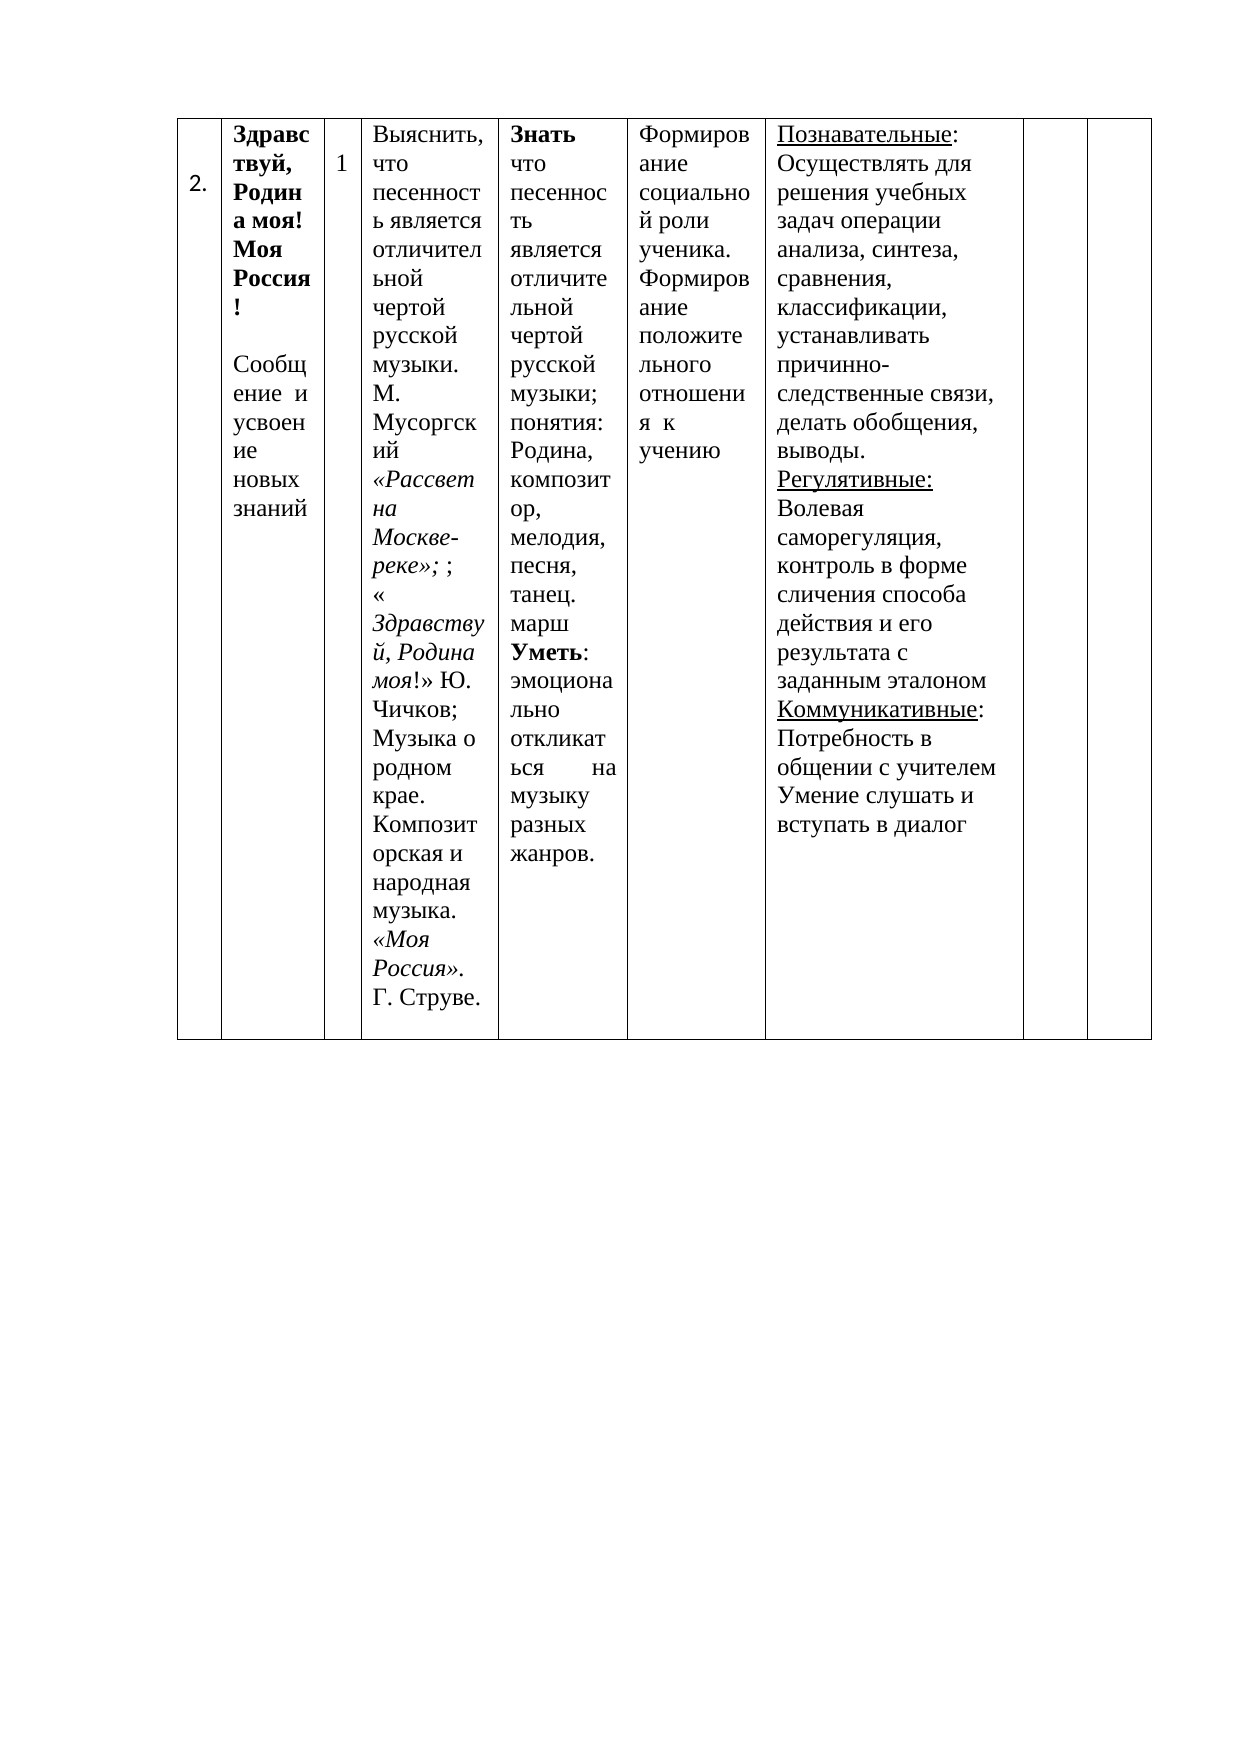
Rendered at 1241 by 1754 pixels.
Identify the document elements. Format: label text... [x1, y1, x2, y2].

table_cell 1 [325, 119, 361, 1039]
table_cell Выяснить, что песенность является отличительной чертой русской музыки. М. Мусоргский «Рассвет на Москве-реке»; ; «Здравствуй, Родина моя!» Ю. Чичков; Музыка о родном крае. Композиторская и народная музыка. «Моя Россия». Г. Струве. [362, 119, 498, 1039]
table_cell Формирование социальной роли ученика. Формирование положительного отношения к учению [628, 119, 765, 1039]
table_cell [1088, 119, 1151, 1039]
table_cell [1024, 119, 1087, 1039]
table_cell 2. [178, 119, 221, 1039]
table_cell Здравствуй, Родина моя! Моя Россия! Сообщение и усвоение новых знаний [222, 119, 324, 1039]
table_cell Познавательные: Осуществлять для решения учебных задач операции анализа, синтеза, сравнения, классификации, устанавливать причинно-следственные связи, делать обобщения, выводы. Регулятивные: Волевая саморегуляция, контроль в форме сличения способа действия и его результата с заданным эталоном Коммуникативные: Потребность в общении с учителем Умение слушать и вступать в диалог [766, 119, 1023, 1039]
table_cell Знать что песенность является отличительной чертой русской музыки; понятия: Родина, композитор, мелодия, песня, танец. марш Уметь: эмоционально откликаться на музыку разных жанров. [499, 119, 627, 1039]
